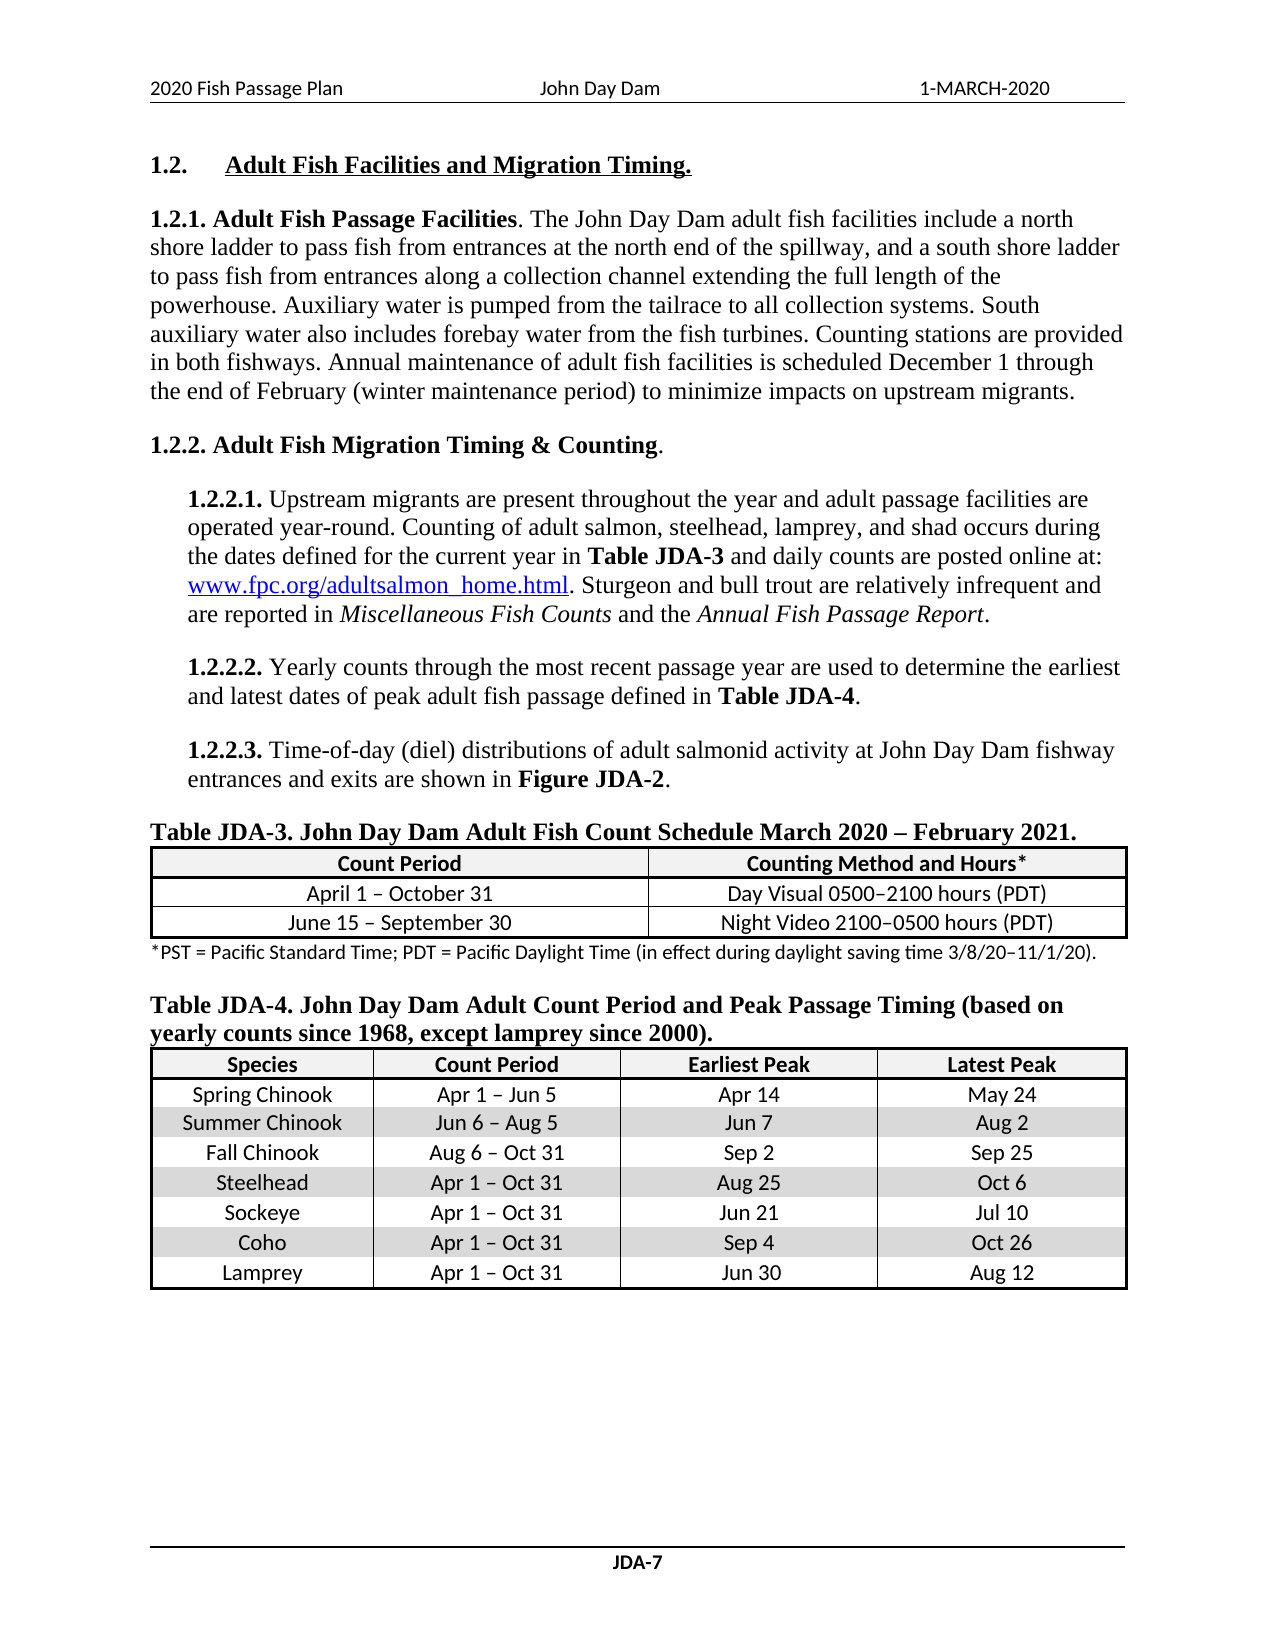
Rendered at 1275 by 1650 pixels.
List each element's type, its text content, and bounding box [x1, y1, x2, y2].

list Time-of-day (diel) distributions of adult salmonid activity at John Day Dam fishway entrances and exits are shown in Figure JDA-2. [187, 735, 1125, 792]
table_header Count Period [153, 849, 648, 876]
table_cell Apr 1 – Jun 5 [374, 1080, 620, 1107]
table_cell Steelhead [153, 1167, 373, 1197]
text Adult Fish Facilities and Migration Timing. [150, 150, 1125, 179]
table_cell May 24 [878, 1080, 1125, 1107]
table_cell Lamprey [153, 1257, 373, 1287]
table_cell Summer Chinook [153, 1107, 373, 1137]
text Table JDA-4. John Day Dam Adult Count Period and Peak Passage Timing (based on yearly counts since 1968, except lamprey since 2000). [150, 990, 1125, 1047]
table_cell Sep 2 [621, 1137, 877, 1167]
table_cell Fall Chinook [153, 1137, 373, 1167]
table_header Count Period [374, 1050, 620, 1077]
table_cell Day Visual 0500–2100 hours (PDT) [649, 879, 1125, 906]
table_cell Jun 21 [621, 1197, 877, 1227]
table_cell Jun 30 [621, 1257, 877, 1287]
table_cell Spring Chinook [153, 1080, 373, 1107]
table_cell Oct 6 [878, 1167, 1125, 1197]
table_cell Night Video 2100–0500 hours (PDT) [649, 907, 1125, 936]
table_header Species [153, 1050, 373, 1077]
table_cell Aug 6 – Oct 31 [374, 1137, 620, 1167]
table_cell Apr 14 [621, 1080, 877, 1107]
table_cell Apr 1 – Oct 31 [374, 1227, 620, 1257]
table_cell Sep 25 [878, 1137, 1125, 1167]
table_cell June 15 – September 30 [153, 907, 648, 936]
text Table JDA-3. John Day Dam Adult Fish Count Schedule March 2020 – February 2021. [150, 817, 1125, 846]
table_cell Jun 7 [621, 1107, 877, 1137]
table_cell Sep 4 [621, 1227, 877, 1257]
list Yearly counts through the most recent passage year are used to determine the earliest and latest dates of peak adult fish passage defined in Table JDA-4. [187, 652, 1125, 710]
table_cell Apr 1 – Oct 31 [374, 1257, 620, 1287]
table_header Latest Peak [878, 1050, 1125, 1077]
text *PST = Pacific Standard Time; PDT = Pacific Daylight Time (in effect during daylight saving time 3/8/20–11/1/20). [150, 939, 1125, 965]
table_cell April 1 – October 31 [153, 879, 648, 906]
table_header Counting Method and Hours* [649, 849, 1125, 876]
table_header Earliest Peak [621, 1050, 877, 1077]
table_cell Jun 6 – Aug 5 [374, 1107, 620, 1137]
table_cell Aug 12 [878, 1257, 1125, 1287]
table_cell Aug 25 [621, 1167, 877, 1197]
table_cell Sockeye [153, 1197, 373, 1227]
table_cell Apr 1 – Oct 31 [374, 1197, 620, 1227]
list Upstream migrants are present throughout the year and adult passage facilities are operated year-round. Counting of adult salmon, steelhead, lamprey, and shad occurs during the dates defined for the current year in Table JDA-3 and daily counts are posted online at: www.fpc.org/adultsalmon_home.html. Sturgeon and bull trout are relatively infrequent and are reported in Miscellaneous Fish Counts and the Annual Fish Passage Report. [187, 484, 1125, 627]
table_cell Apr 1 – Oct 31 [374, 1167, 620, 1197]
text Adult Fish Migration Timing & Counting. [150, 430, 1125, 459]
table_cell Coho [153, 1227, 373, 1257]
table_cell Aug 2 [878, 1107, 1125, 1137]
table_cell Jul 10 [878, 1197, 1125, 1227]
table_cell Oct 26 [878, 1227, 1125, 1257]
text Adult Fish Passage Facilities. The John Day Dam adult fish facilities include a north shore ladder to pass fish from entrances at the north end of the spillway, and a south shore ladder to pass fish from entrances along a collection channel extending the full length of the powerhouse. Auxiliary water is pumped from the tailrace to all collection systems. South auxiliary water also includes forebay water from the fish turbines. Counting stations are provided in both fishways. Annual maintenance of adult fish facilities is scheduled December 1 through the end of February (winter maintenance period) to minimize impacts on upstream migrants. [150, 204, 1125, 405]
